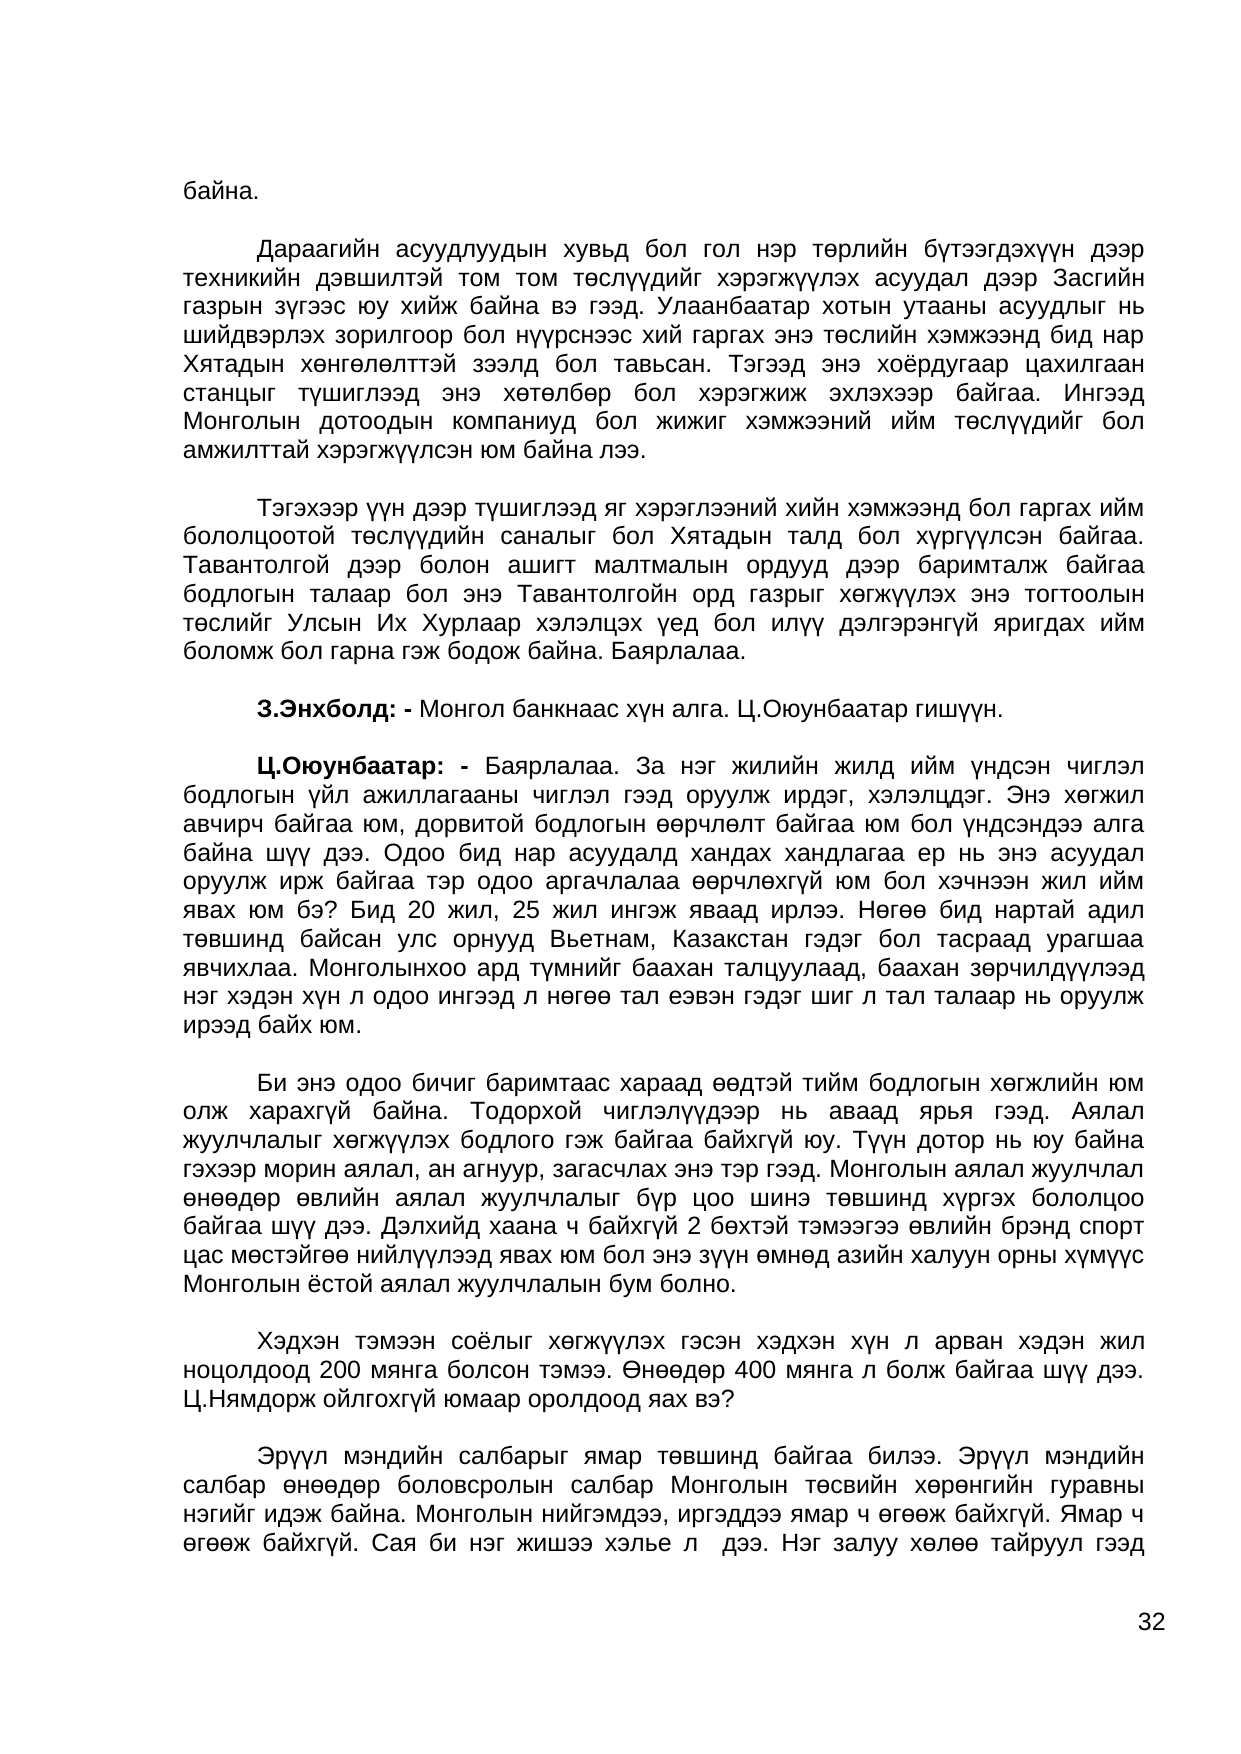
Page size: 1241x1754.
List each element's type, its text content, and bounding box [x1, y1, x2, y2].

text Хэдхэн тэмээн соёлыг хөгжүүлэх гэсэн хэдхэн хүн л арван хэдэн жил ноцолдоод 200 мянга болсон тэмээ. Өнөөдөр 400 мянга л болж байгаа шүү дээ. Ц.Нямдорж ойлгохгүй юмаар оролдоод яах вэ? [183, 1326, 1146, 1413]
text З.Энхболд: - Монгол банкнаас хүн алга. Ц.Оюунбаатар гишүүн. [183, 694, 1146, 723]
text Ц.Оюунбаатар: - Баярлалаа. За нэг жилийн жилд ийм үндсэн чиглэл бодлогын үйл ажиллагааны чиглэл гээд оруулж ирдэг, хэлэлцдэг. Энэ хөгжил авчирч байгаа юм, дорвитой бодлогын өөрчлөлт байгаа юм бол үндсэндээ алга байна шүү дээ. Одоо бид нар асуудалд хандах хандлагаа ер нь энэ асуудал оруулж ирж байгаа тэр одоо аргачлалаа өөрчлөхгүй юм бол хэчнээн жил ийм явах юм бэ? Бид 20 жил, 25 жил ингэж яваад ирлээ. Нөгөө бид нартай адил төвшинд байсан улс орнууд Вьетнам, Казакстан гэдэг бол тасраад урагшаа явчихлаа. Монголынхоо ард түмнийг баахан талцуулаад, баахан зөрчилдүүлээд нэг хэдэн хүн л одоо ингээд л нөгөө тал еэвэн гэдэг шиг л тал талаар нь оруулж ирээд байх юм. [183, 751, 1146, 1039]
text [183, 176, 1146, 205]
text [183, 1441, 1146, 1556]
text Тэгэхээр үүн дээр түшиглээд яг хэрэглээний хийн хэмжээнд бол гаргах ийм бололцоотой төслүүдийн саналыг бол Хятадын талд бол хүргүүлсэн байгаа. Тавантолгой дээр болон ашигт малтмалын ордууд дээр баримталж байгаа бодлогын талаар бол энэ Тавантолгойн орд газрыг хөгжүүлэх энэ тогтоолын төслийг Улсын Их Хурлаар хэлэлцэх үед бол илүү дэлгэрэнгүй яригдах ийм боломж бол гарна гэж бодож байна. Баярлалаа. [183, 493, 1146, 665]
text Дараагийн асуудлуудын хувьд бол гол нэр төрлийн бүтээгдэхүүн дээр техникийн дэвшилтэй том том төслүүдийг хэрэгжүүлэх асуудал дээр Засгийн газрын зүгээс юу хийж байна вэ гээд. Улаанбаатар хотын утааны асуудлыг нь шийдвэрлэх зорилгоор бол нүүрснээс хий гаргах энэ төслийн хэмжээнд бид нар Хятадын хөнгөлөлттэй зээлд бол тавьсан. Тэгээд энэ хоёрдугаар цахилгаан станцыг түшиглээд энэ хөтөлбөр бол хэрэгжиж эхлэхээр байгаа. Ингээд Монголын дотоодын компаниуд бол жижиг хэмжээний ийм төслүүдийг бол амжилттай хэрэгжүүлсэн юм байна лээ. [183, 234, 1146, 464]
text Би энэ одоо бичиг баримтаас хараад өөдтэй тийм бодлогын хөгжлийн юм олж харахгүй байна. Тодорхой чиглэлүүдээр нь аваад ярья гээд. Аялал жуулчлалыг хөгжүүлэх бодлого гэж байгаа байхгүй юу. Түүн дотор нь юу байна гэхээр морин аялал, ан агнуур, загасчлах энэ тэр гээд. Монголын аялал жуулчлал өнөөдөр өвлийн аялал жуулчлалыг бүр цоо шинэ төвшинд хүргэх бололцоо байгаа шүү дээ. Дэлхийд хаана ч байхгүй 2 бөхтэй тэмээгээ өвлийн брэнд спорт цас мөстэйгөө нийлүүлээд явах юм бол энэ зүүн өмнөд азийн халуун орны хүмүүс Монголын ёстой аялал жуулчлалын бум болно. [183, 1068, 1146, 1298]
